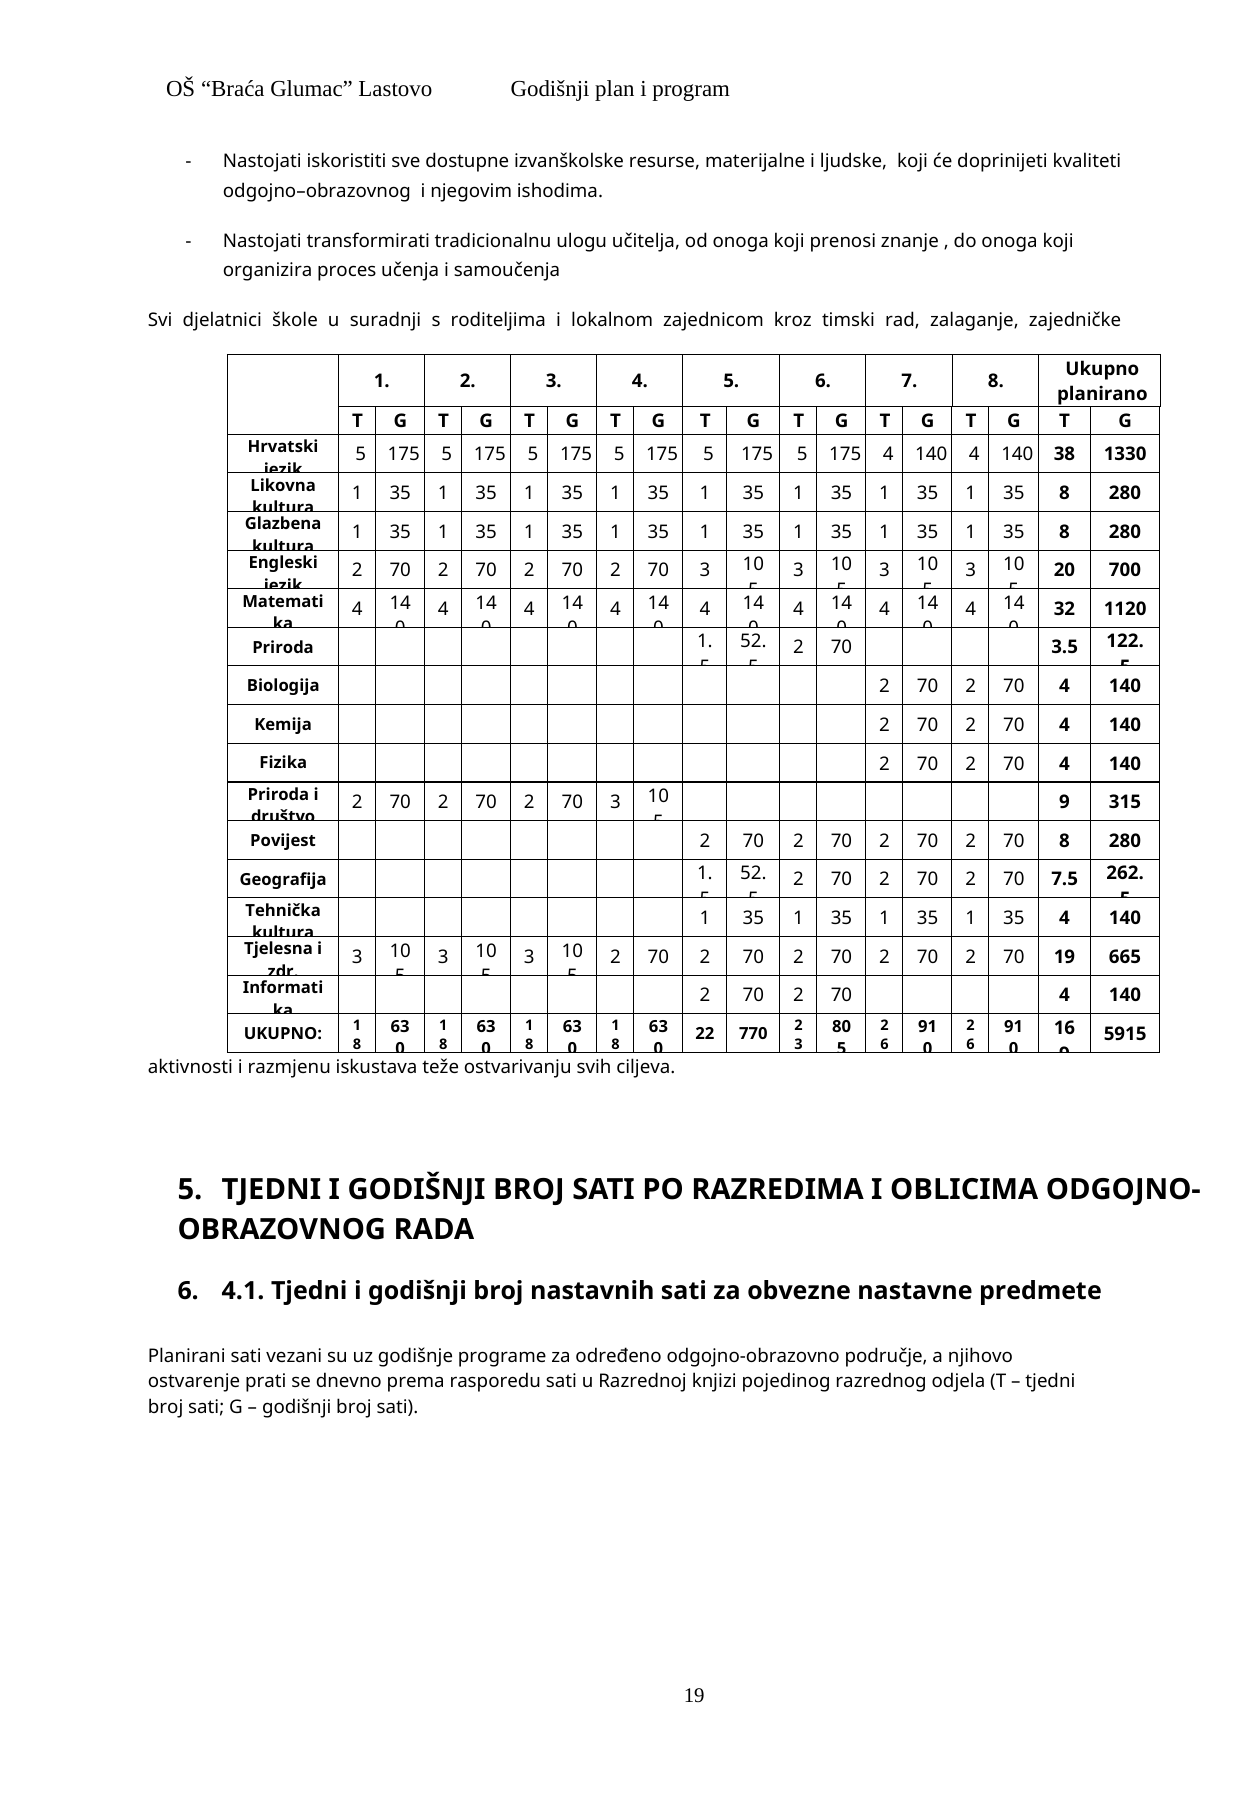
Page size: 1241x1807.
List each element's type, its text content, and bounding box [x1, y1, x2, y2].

table_cell [425, 821, 461, 859]
table_cell [376, 705, 424, 743]
table_cell [548, 705, 596, 743]
table_cell [866, 976, 902, 1013]
table_cell 105 [548, 937, 596, 974]
table_cell [462, 744, 510, 781]
table_cell 8 [1039, 512, 1090, 549]
table_cell [339, 821, 375, 859]
table_cell 140 [462, 589, 510, 627]
table_cell 665 [1091, 937, 1159, 974]
table_cell [817, 744, 865, 781]
table_cell 70 [727, 821, 779, 859]
table_cell 2 [425, 551, 461, 588]
table_cell [817, 783, 865, 820]
table_cell 70 [989, 860, 1038, 897]
table_cell 35 [903, 473, 951, 511]
table_cell 70 [634, 937, 682, 974]
table_cell 26 [866, 1014, 902, 1052]
table_cell 1 [597, 473, 633, 511]
table_cell 35 [903, 898, 951, 936]
table_cell [683, 666, 726, 704]
table_cell 700 [1091, 551, 1159, 588]
table_cell 8 [1039, 473, 1090, 511]
table_cell [376, 976, 424, 1013]
table_cell T [511, 407, 547, 433]
table_cell 70 [903, 744, 951, 781]
table_cell 3 [425, 937, 461, 974]
table_cell G [376, 407, 424, 433]
table_cell 2 [780, 937, 816, 974]
table_cell [683, 783, 726, 820]
table_cell [339, 705, 375, 743]
table_cell 70 [817, 821, 865, 859]
table_cell 35 [989, 512, 1038, 549]
table_cell 4 [511, 589, 547, 627]
table_cell 5 [511, 435, 547, 472]
table_cell [511, 666, 547, 704]
table_cell 105 [989, 551, 1038, 588]
table_cell 1 [866, 473, 902, 511]
table_cell 4 [1039, 744, 1090, 781]
table_cell [425, 860, 461, 897]
table_cell 18 [511, 1014, 547, 1052]
table_cell 23 [780, 1014, 816, 1052]
table_cell Geografija [228, 860, 338, 897]
table_cell 2 [511, 783, 547, 820]
table_cell 175 [462, 435, 510, 472]
table_cell 4 [597, 589, 633, 627]
table_cell 280 [1091, 473, 1159, 511]
table_cell 7.5 [1039, 860, 1090, 897]
table_cell 105 [634, 783, 682, 820]
table_cell T [780, 407, 816, 433]
table_cell [511, 705, 547, 743]
table_cell 35 [817, 473, 865, 511]
table_cell Povijest [228, 821, 338, 859]
table_cell [683, 705, 726, 743]
table_cell [817, 666, 865, 704]
table_cell [511, 821, 547, 859]
table_cell 2 [952, 705, 988, 743]
table_cell G [548, 407, 596, 433]
table_cell [634, 821, 682, 859]
table_cell [339, 628, 375, 665]
table_cell [989, 976, 1038, 1013]
table_cell [727, 705, 779, 743]
table_cell 8 [1039, 821, 1090, 859]
table_cell UKUPNO: [228, 1014, 338, 1052]
table_cell 70 [903, 666, 951, 704]
table_cell T [597, 407, 633, 433]
table_cell [597, 744, 633, 781]
table_cell 70 [548, 783, 596, 820]
table_cell 140 [817, 589, 865, 627]
table_cell Priroda [228, 628, 338, 665]
table_cell 169 [1039, 1014, 1090, 1052]
table_cell [376, 744, 424, 781]
table_cell Priroda i društvo [228, 783, 338, 820]
table_cell [903, 976, 951, 1013]
table_cell 70 [989, 666, 1038, 704]
table_cell Matematika [228, 589, 338, 627]
table_cell 70 [903, 821, 951, 859]
table_cell [511, 628, 547, 665]
table_cell 18 [425, 1014, 461, 1052]
text Planirani sati vezani su uz godišnje programe za određeno odgojno-obrazovno područje, a njihovo ostvarenje prati se dnevno prema rasporedu sati u Razrednoj knjizi pojedinog razrednog odjela (T – tjedni broj sati; G – godišnji broj sati). [148, 1342, 1093, 1418]
table_cell [634, 744, 682, 781]
table_cell [511, 898, 547, 936]
table_header 7. [866, 355, 952, 406]
table_cell 70 [903, 860, 951, 897]
table_cell 2 [866, 666, 902, 704]
table_cell 105 [817, 551, 865, 588]
table_cell 35 [727, 512, 779, 549]
table_cell 1 [339, 512, 375, 549]
table_cell Fizika [228, 744, 338, 781]
table_cell 2 [780, 860, 816, 897]
table_cell [462, 628, 510, 665]
table_cell 2 [780, 628, 816, 665]
table_cell 3 [866, 551, 902, 588]
table_cell 5 [339, 435, 375, 472]
table_cell [903, 628, 951, 665]
table_cell [462, 976, 510, 1013]
table_cell 140 [1091, 976, 1159, 1013]
table_cell G [727, 407, 779, 433]
table_cell [780, 666, 816, 704]
table_cell [376, 821, 424, 859]
table_cell [780, 744, 816, 781]
table_cell 2 [511, 551, 547, 588]
table_cell [425, 666, 461, 704]
table_cell 2 [952, 821, 988, 859]
table_cell 630 [462, 1014, 510, 1052]
table_cell 70 [376, 551, 424, 588]
table_cell 315 [1091, 783, 1159, 820]
table_cell Kemija [228, 705, 338, 743]
table_cell 280 [1091, 512, 1159, 549]
table_cell 35 [376, 512, 424, 549]
table_cell [634, 860, 682, 897]
table_cell [462, 898, 510, 936]
table_cell 175 [727, 435, 779, 472]
table_cell [548, 744, 596, 781]
table_cell [634, 666, 682, 704]
table_cell [511, 976, 547, 1013]
table_cell 1 [597, 512, 633, 549]
table_cell G [817, 407, 865, 433]
table_cell [989, 783, 1038, 820]
table_cell 140 [634, 589, 682, 627]
table_cell [597, 666, 633, 704]
list Nastojati iskoristiti sve dostupne izvanškolske resurse, materijalne i ljudske, koji će doprinijeti kvaliteti odgojno–obrazovnog i njegovim ishodima. [185, 148, 1137, 202]
table_cell 22 [683, 1014, 726, 1052]
table_cell 1 [866, 512, 902, 549]
table_cell 2 [952, 666, 988, 704]
table_cell 52.5 [727, 628, 779, 665]
table_cell G [989, 407, 1038, 433]
table_cell [817, 705, 865, 743]
table_cell [548, 976, 596, 1013]
table_cell 70 [989, 937, 1038, 974]
table_cell 35 [727, 898, 779, 936]
table_cell 2 [780, 976, 816, 1013]
table_cell 18 [597, 1014, 633, 1052]
table_cell [597, 898, 633, 936]
table_cell [425, 744, 461, 781]
table_cell 1.5 [683, 628, 726, 665]
table_cell 3 [597, 783, 633, 820]
table_cell Biologija [228, 666, 338, 704]
table_cell 630 [634, 1014, 682, 1052]
table_header 2. [425, 355, 510, 406]
table_cell 140 [903, 435, 951, 472]
table_cell T [866, 407, 902, 433]
table_cell 3 [339, 937, 375, 974]
table_cell 140 [1091, 744, 1159, 781]
table_cell 70 [634, 551, 682, 588]
table_cell 2 [952, 744, 988, 781]
table_cell [548, 628, 596, 665]
table_cell 1 [780, 898, 816, 936]
table_cell [339, 898, 375, 936]
table_header 3. [511, 355, 596, 406]
table_cell 2 [339, 551, 375, 588]
table_cell 1 [866, 898, 902, 936]
table_cell 140 [989, 435, 1038, 472]
table_cell 175 [376, 435, 424, 472]
table_cell 2 [866, 821, 902, 859]
table_cell [597, 628, 633, 665]
table_cell [952, 976, 988, 1013]
table_cell [634, 705, 682, 743]
table_cell 52.5 [727, 860, 779, 897]
table_cell 2 [866, 937, 902, 974]
table_cell 5 [780, 435, 816, 472]
table_cell 4 [1039, 666, 1090, 704]
table_cell 35 [634, 473, 682, 511]
table_cell [376, 898, 424, 936]
table_cell 38 [1039, 435, 1090, 472]
table_cell 1 [425, 473, 461, 511]
table_cell 1 [952, 473, 988, 511]
table_cell [866, 783, 902, 820]
table_cell 4 [1039, 705, 1090, 743]
table_cell [727, 666, 779, 704]
table_cell 630 [548, 1014, 596, 1052]
table_cell [597, 976, 633, 1013]
table_cell [376, 628, 424, 665]
table_cell 70 [548, 551, 596, 588]
table_cell 70 [817, 976, 865, 1013]
table_cell 32 [1039, 589, 1090, 627]
table_cell 3 [683, 551, 726, 588]
table_cell T [425, 407, 461, 433]
table_cell G [1091, 407, 1159, 433]
table_cell 2 [780, 821, 816, 859]
table_cell 4 [339, 589, 375, 627]
table_cell 5 [425, 435, 461, 472]
table_cell 70 [462, 551, 510, 588]
table_cell 3.5 [1039, 628, 1090, 665]
table_cell 2 [866, 705, 902, 743]
table_cell 35 [462, 512, 510, 549]
table_cell 140 [376, 589, 424, 627]
table_cell 3 [511, 937, 547, 974]
table_cell [780, 705, 816, 743]
table_cell G [462, 407, 510, 433]
table_cell [376, 666, 424, 704]
table_cell Glazbena kultura [228, 512, 338, 549]
table_header 6. [780, 355, 865, 406]
table_cell 70 [376, 783, 424, 820]
table_cell 105 [903, 551, 951, 588]
table_cell G [903, 407, 951, 433]
table_cell [511, 860, 547, 897]
table_cell 35 [634, 512, 682, 549]
table_header [228, 355, 338, 433]
table_cell 175 [634, 435, 682, 472]
table_cell 140 [1091, 666, 1159, 704]
table_cell 4 [780, 589, 816, 627]
table_cell 140 [727, 589, 779, 627]
table_cell 2 [866, 860, 902, 897]
table_cell 910 [903, 1014, 951, 1052]
table_cell [425, 628, 461, 665]
table_cell 4 [866, 435, 902, 472]
table_cell [462, 821, 510, 859]
table_cell 35 [989, 898, 1038, 936]
table_header 8. [953, 355, 1038, 406]
table_cell [548, 898, 596, 936]
table_cell [548, 860, 596, 897]
table_cell 4 [866, 589, 902, 627]
table_cell 9 [1039, 783, 1090, 820]
table_cell 1 [425, 512, 461, 549]
table_cell [634, 976, 682, 1013]
table_cell 175 [548, 435, 596, 472]
table_cell 19 [1039, 937, 1090, 974]
table_header Ukupno planirano [1039, 355, 1160, 406]
table_cell [548, 821, 596, 859]
table_cell 35 [376, 473, 424, 511]
table_cell 35 [817, 512, 865, 549]
table_cell T [952, 407, 988, 433]
table_cell 122.5 [1091, 628, 1159, 665]
subtitle 4.1. Tjedni i godišnji broj nastavnih sati za obvezne nastavne predmete [177, 1273, 1240, 1307]
table_cell G [634, 407, 682, 433]
table_cell 2 [425, 783, 461, 820]
table_cell 1 [780, 512, 816, 549]
table_cell 175 [817, 435, 865, 472]
table_cell [339, 860, 375, 897]
subtitle TJEDNI I GODIŠNJI BROJ SATI PO RAZREDIMA I OBLICIMA ODGOJNO- OBRAZOVNOG RADA [177, 1168, 1240, 1248]
table_cell 140 [548, 589, 596, 627]
table_cell 35 [727, 473, 779, 511]
table_cell 2 [597, 551, 633, 588]
table_cell 140 [1091, 705, 1159, 743]
table_header 5. [683, 355, 779, 406]
table_cell [376, 860, 424, 897]
table_cell 5 [683, 435, 726, 472]
table_cell Tjelesna i zdr. kultura [228, 937, 338, 974]
table_cell 1 [952, 512, 988, 549]
table_cell 910 [989, 1014, 1038, 1052]
table_cell [548, 666, 596, 704]
table_cell [597, 705, 633, 743]
table_cell [339, 976, 375, 1013]
table_cell 4 [425, 589, 461, 627]
table_cell Informatika [228, 976, 338, 1013]
table_cell [634, 898, 682, 936]
table_cell 4 [1039, 898, 1090, 936]
table_cell 1 [511, 473, 547, 511]
table_cell 2 [952, 937, 988, 974]
table_cell 18 [339, 1014, 375, 1052]
table_cell [425, 705, 461, 743]
table_cell 1 [683, 473, 726, 511]
table_cell 70 [903, 705, 951, 743]
table_header 4. [597, 355, 682, 406]
table_cell 105 [462, 937, 510, 974]
table_cell [597, 860, 633, 897]
table_cell 1 [952, 898, 988, 936]
table_cell [425, 898, 461, 936]
table_cell 70 [817, 628, 865, 665]
table_cell 4 [683, 589, 726, 627]
table_cell 2 [683, 937, 726, 974]
table_cell [780, 783, 816, 820]
table_cell Likovna kultura [228, 473, 338, 511]
table_cell 2 [683, 976, 726, 1013]
table_cell 4 [952, 589, 988, 627]
table_cell 140 [1091, 898, 1159, 936]
table_cell 280 [1091, 821, 1159, 859]
table_cell 262.5 [1091, 860, 1159, 897]
table_cell 1.5 [683, 860, 726, 897]
table_cell [683, 744, 726, 781]
table_cell 1 [683, 512, 726, 549]
table_cell Hrvatski jezik [228, 435, 338, 472]
table_cell 2 [683, 821, 726, 859]
table_cell 4 [952, 435, 988, 472]
text Svi djelatnici škole u suradnji s roditeljima i lokalnom zajednicom kroz timski rad, zalaganje, zajedničke aktivnosti i razmjenu iskustava teže ostvarivanju svih ciljeva. [148, 306, 1122, 1078]
table_cell 1 [683, 898, 726, 936]
table_cell [866, 628, 902, 665]
table_cell 1 [339, 473, 375, 511]
table_cell [339, 666, 375, 704]
list Nastojati transformirati tradicionalnu ulogu učitelja, od onoga koji prenosi znanje , do onoga koji organizira proces učenja i samoučenja [185, 227, 1137, 282]
table_cell 770 [727, 1014, 779, 1052]
table_cell 140 [989, 589, 1038, 627]
table_cell 2 [866, 744, 902, 781]
table_cell 70 [727, 976, 779, 1013]
table_cell Engleski jezik [228, 551, 338, 588]
table_cell 5915 [1091, 1014, 1159, 1052]
table_cell [903, 783, 951, 820]
table_cell [727, 783, 779, 820]
table_cell [989, 628, 1038, 665]
table_cell [462, 666, 510, 704]
table_cell 35 [903, 512, 951, 549]
table_cell [634, 628, 682, 665]
table_cell 140 [903, 589, 951, 627]
table_cell 2 [952, 860, 988, 897]
table_header 1. [339, 355, 424, 406]
table_cell [511, 744, 547, 781]
table_cell Tehnička kultura [228, 898, 338, 936]
table_cell T [683, 407, 726, 433]
table_cell 3 [952, 551, 988, 588]
table_cell 70 [989, 821, 1038, 859]
table_cell 1 [780, 473, 816, 511]
table_cell 35 [548, 473, 596, 511]
table_cell [339, 744, 375, 781]
table_cell 35 [462, 473, 510, 511]
table_cell T [1039, 407, 1090, 433]
table_cell 20 [1039, 551, 1090, 588]
table_cell [462, 860, 510, 897]
table_cell 1330 [1091, 435, 1159, 472]
table_cell [462, 705, 510, 743]
table_cell [952, 783, 988, 820]
table_cell [597, 821, 633, 859]
table_cell 70 [727, 937, 779, 974]
table_cell 70 [903, 937, 951, 974]
table_cell 630 [376, 1014, 424, 1052]
table_cell 2 [597, 937, 633, 974]
table_cell 35 [989, 473, 1038, 511]
table_cell T [339, 407, 375, 433]
table_cell [952, 628, 988, 665]
table_cell 105 [376, 937, 424, 974]
table_cell 4 [1039, 976, 1090, 1013]
table_cell 70 [817, 937, 865, 974]
table_cell 1 [511, 512, 547, 549]
table_cell 805 [817, 1014, 865, 1052]
table_cell 70 [817, 860, 865, 897]
table_cell 70 [989, 705, 1038, 743]
table_cell 35 [817, 898, 865, 936]
table_cell 70 [462, 783, 510, 820]
table_cell 35 [548, 512, 596, 549]
table_cell 1120 [1091, 589, 1159, 627]
table_cell 105 [727, 551, 779, 588]
table_cell 70 [989, 744, 1038, 781]
table_cell 3 [780, 551, 816, 588]
table_cell [727, 744, 779, 781]
table_cell 2 [339, 783, 375, 820]
table_cell [425, 976, 461, 1013]
table_cell 5 [597, 435, 633, 472]
table_cell 26 [952, 1014, 988, 1052]
